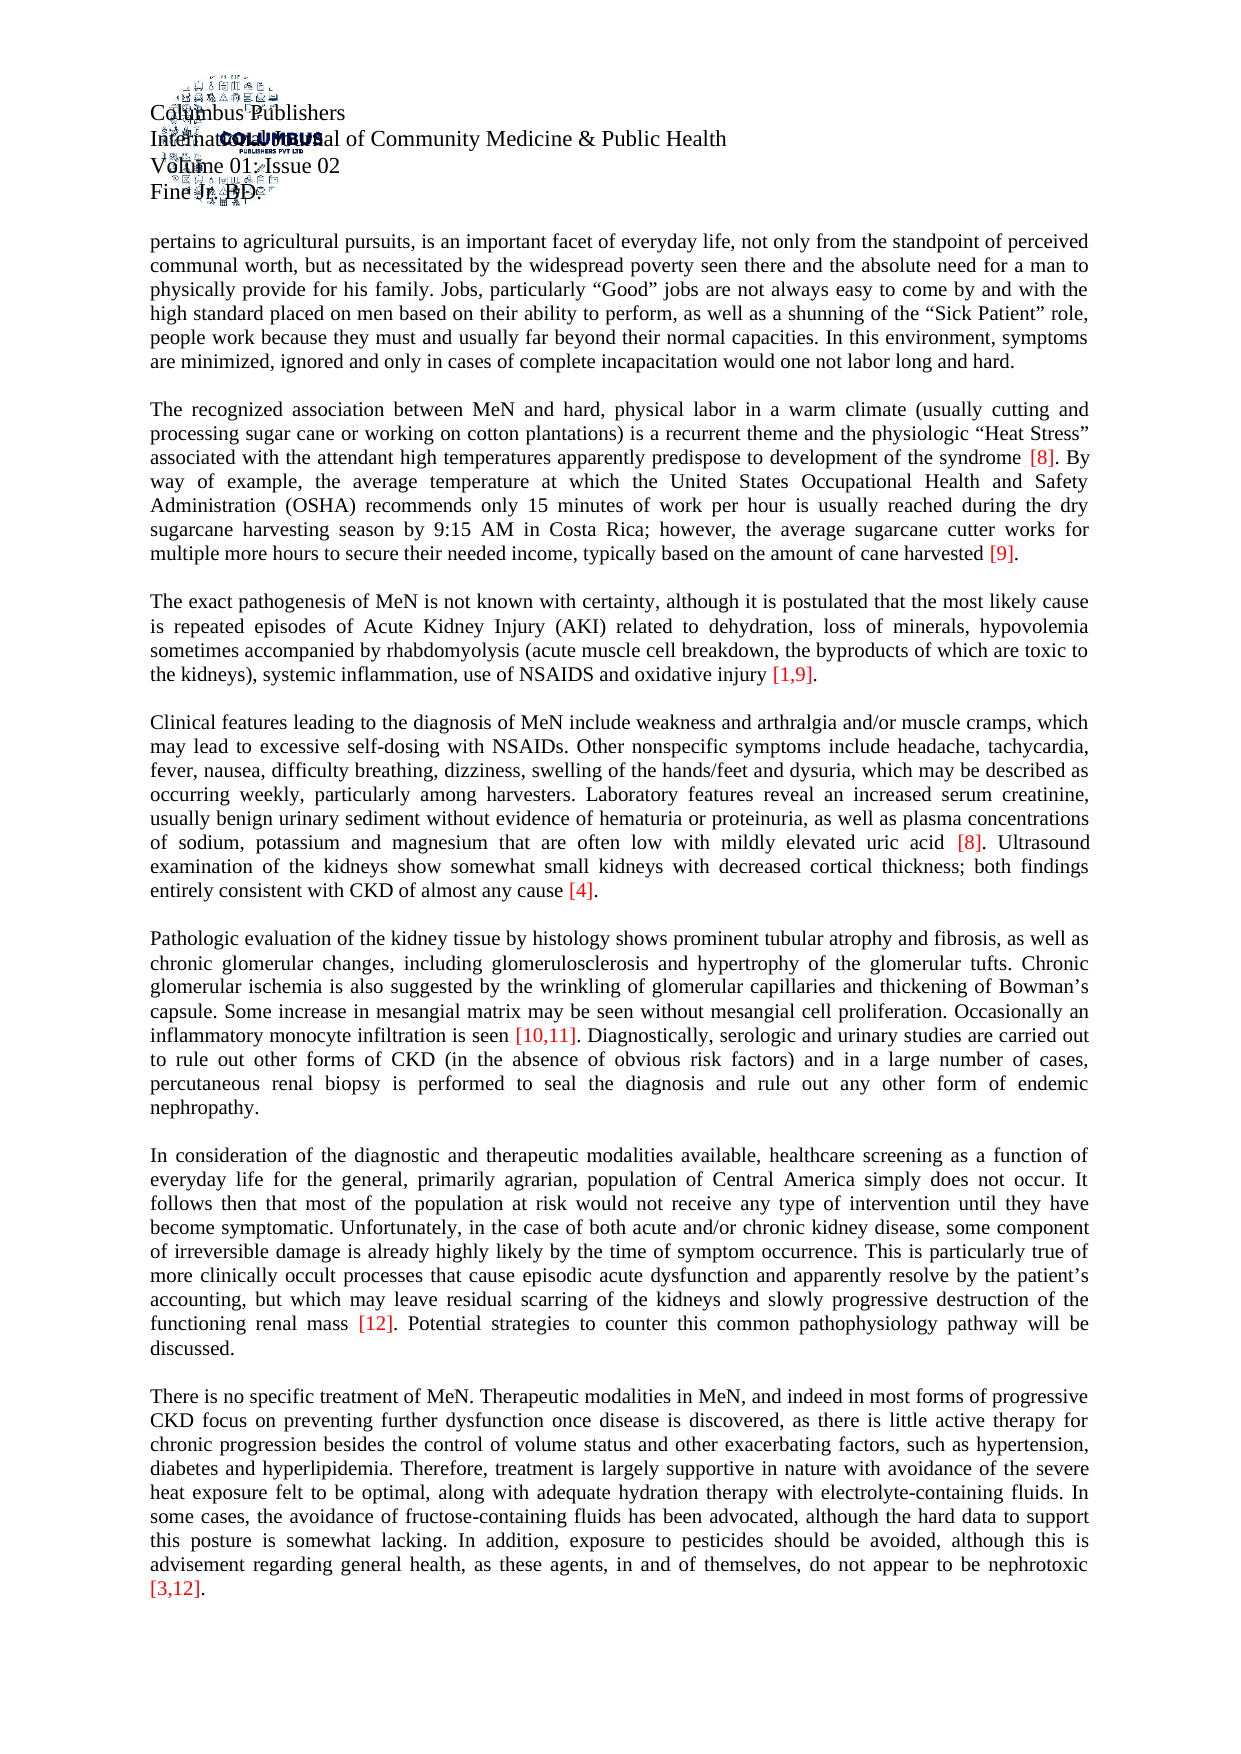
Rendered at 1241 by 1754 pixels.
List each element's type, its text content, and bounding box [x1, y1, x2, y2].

picture [161, 75, 323, 206]
text The exact pathogenesis of MeN is not known with certainty, although it is postulated that the most likely cause is repeated episodes of Acute Kidney Injury (AKI) related to dehydration, loss of minerals, hypovolemia sometimes accompanied by rhabdomyolysis (acute muscle cell breakdown, the byproducts of which are toxic to the kidneys), systemic inflammation, use of NSAIDS and oxidative injury [1,9]. [150, 589, 1090, 686]
text The recognized association between MeN and hard, physical labor in a warm climate (usually cutting and processing sugar cane or working on cotton plantations) is a recurrent theme and the physiologic “Heat Stress” associated with the attendant high temperatures apparently predispose to development of the syndrome [8]. By way of example, the average temperature at which the United States Occupational Health and Safety Administration (OSHA) recommends only 15 minutes of work per hour is usually reached during the dry sugarcane harvesting season by 9:15 AM in Costa Rica; however, the average sugarcane cutter works for multiple more hours to secure their needed income, typically based on the amount of cane harvested [9]. [150, 397, 1090, 565]
text Pathologic evaluation of the kidney tissue by histology shows prominent tubular atrophy and fibrosis, as well as chronic glomerular changes, including glomerulosclerosis and hypertrophy of the glomerular tufts. Chronic glomerular ischemia is also suggested by the wrinkling of glomerular capillaries and thickening of Bowman’s capsule. Some increase in mesangial matrix may be seen without mesangial cell proliferation. Occasionally an inflammatory monocyte infiltration is seen [10,11]. Diagnostically, serologic and urinary studies are carried out to rule out other forms of CKD (in the absence of obvious risk factors) and in a large number of cases, percutaneous renal biopsy is performed to seal the diagnosis and rule out any other form of endemic nephropathy. [150, 926, 1090, 1119]
text In consideration of the diagnostic and therapeutic modalities available, healthcare screening as a function of everyday life for the general, primarily agrarian, population of Central America simply does not occur. It follows then that most of the population at risk would not receive any type of intervention until they have become symptomatic. Unfortunately, in the case of both acute and/or chronic kidney disease, some component of irreversible damage is already highly likely by the time of symptom occurrence. This is particularly true of more clinically occult processes that cause episodic acute dysfunction and apparently resolve by the patient’s accounting, but which may leave residual scarring of the kidneys and slowly progressive destruction of the functioning renal mass [12]. Potential strategies to counter this common pathophysiology pathway will be discussed. [150, 1143, 1090, 1359]
text There is no specific treatment of MeN. Therapeutic modalities in MeN, and indeed in most forms of progressive CKD focus on preventing further dysfunction once disease is discovered, as there is little active therapy for chronic progression besides the control of volume status and other exacerbating factors, such as hypertension, diabetes and hyperlipidemia. Therefore, treatment is largely supportive in nature with avoidance of the severe heat exposure felt to be optimal, along with adequate hydration therapy with electrolyte-containing fluids. In some cases, the avoidance of fructose-containing fluids has been advocated, although the hard data to support this posture is somewhat lacking. In addition, exposure to pesticides should be avoided, although this is advisement regarding general health, as these agents, in and of themselves, do not appear to be nephrotoxic [3,12]. [150, 1383, 1090, 1600]
text Clinical features leading to the diagnosis of MeN include weakness and arthralgia and/or muscle cramps, which may lead to excessive self-dosing with NSAIDs. Other nonspecific symptoms include headache, tachycardia, fever, nausea, difficulty breathing, dizziness, swelling of the hands/feet and dysuria, which may be described as occurring weekly, particularly among harvesters. Laboratory features reveal an increased serum creatinine, usually benign urinary sediment without evidence of hematuria or proteinuria, as well as plasma concentrations of sodium, potassium and magnesium that are often low with mildly elevated uric acid [8]. Ultrasound examination of the kidneys show somewhat small kidneys with decreased cortical thickness; both findings entirely consistent with CKD of almost any cause [4]. [150, 710, 1090, 902]
